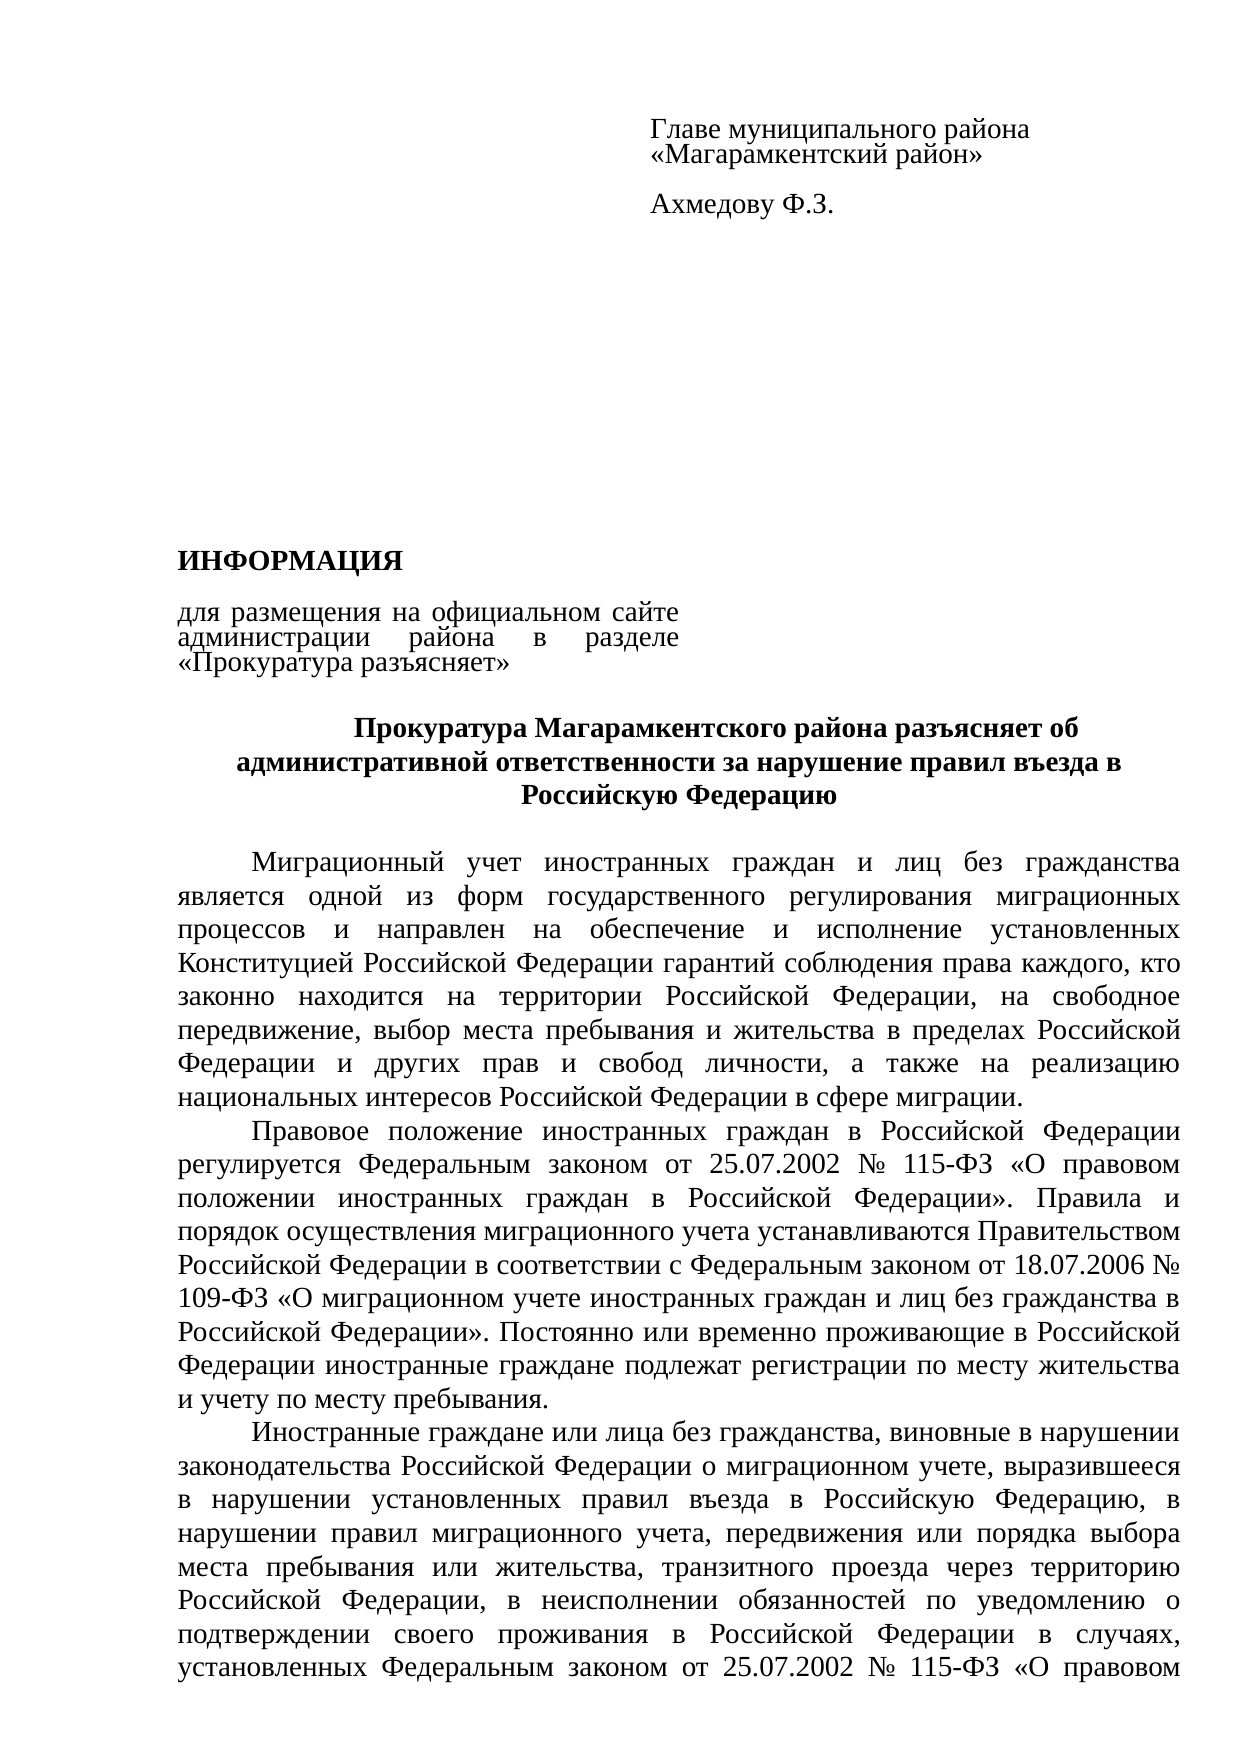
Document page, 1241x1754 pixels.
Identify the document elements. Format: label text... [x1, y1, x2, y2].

text Правовое положение иностранных граждан в Российской Федерации регулируется Федеральным законом от 25.07.2002 № 115-ФЗ «О правовом положении иностранных граждан в Российской Федерации». Правила и порядок осуществления миграционного учета устанавливаются Правительством Российской Федерации в соответствии с Федеральным законом от 18.07.2006 № 109-ФЗ «О миграционном учете иностранных граждан и лиц без гражданства в Российской Федерации». Постоянно или временно проживающие в Российской Федерации иностранные граждане подлежат регистрации по месту жительства и учету по месту пребывания. [177, 1113, 1181, 1414]
text Миграционный учет иностранных граждан и лиц без гражданства является одной из форм государственного регулирования миграционных процессов и направлен на обеспечение и исполнение установленных Конституцией Российской Федерации гарантий соблюдения права каждого, кто законно находится на территории Российской Федерации, на свободное передвижение, выбор места пребывания и жительства в пределах Российской Федерации и других прав и свобод личности, а также на реализацию национальных интересов Российской Федерации в сфере миграции. [177, 844, 1181, 1113]
text для размещения на официальном сайте администрации района в разделе «Прокуратура разъясняет» [177, 602, 679, 677]
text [177, 1414, 1181, 1683]
text Главе муниципального района «Магарамкентский район» [650, 118, 1181, 168]
text ИНФОРМАЦИЯ [177, 543, 1196, 577]
text Прокуратура Магарамкентского района разъясняет об административной ответственности за нарушение правил въезда в Российскую Федерацию [177, 710, 1181, 811]
text Ахмедову Ф.З. [650, 193, 1181, 218]
